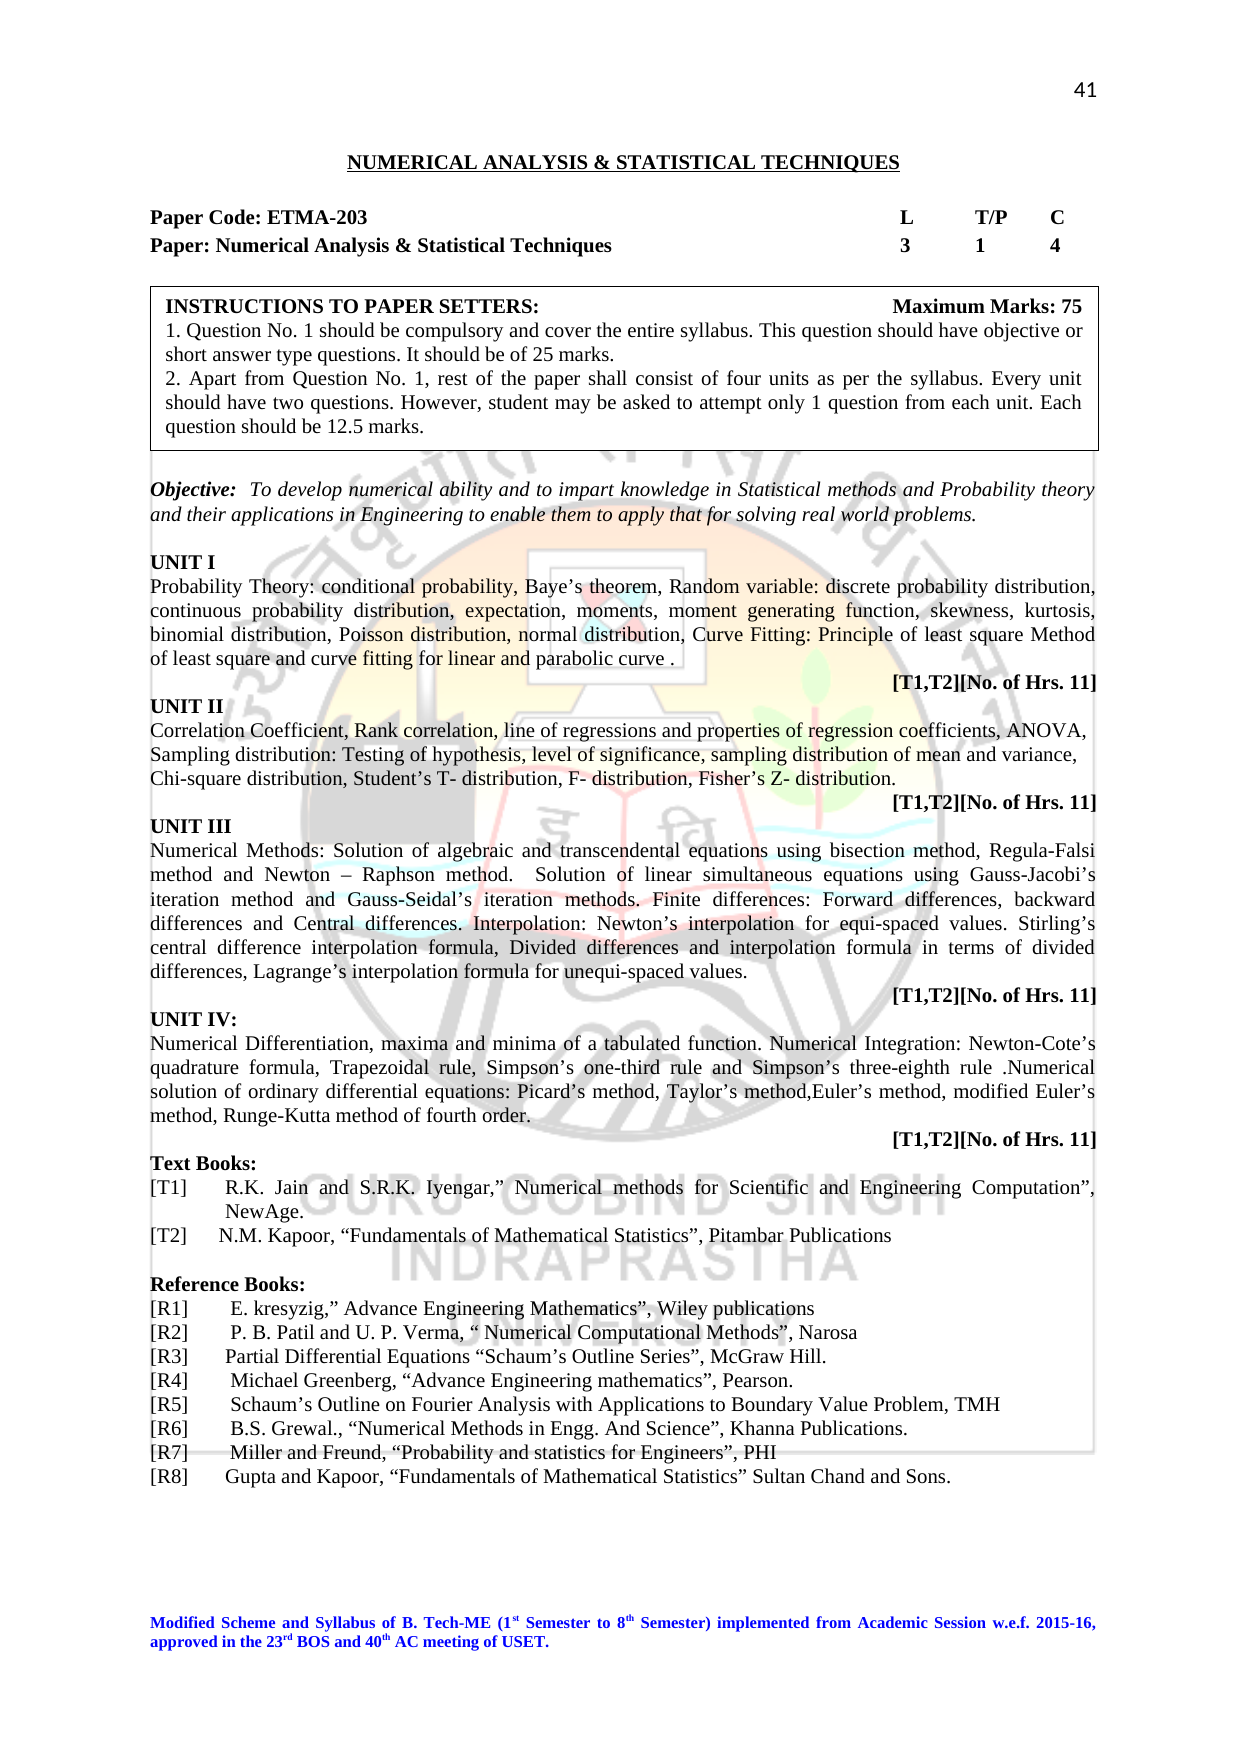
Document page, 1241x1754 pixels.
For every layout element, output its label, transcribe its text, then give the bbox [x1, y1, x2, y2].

text [R6] B.S. Grewal., “Numerical Methods in Engg. And Science”, Khanna Publications. [150, 1416, 1097, 1440]
text [T1,T2][No. of Hrs. 11] [150, 790, 1097, 814]
text Correlation Coefficient, Rank correlation, line of regressions and properties of regression coefficients, ANOVA, Sampling distribution: Testing of hypothesis, level of significance, sampling distribution of mean and variance, Chi-square distribution, Student’s T- distribution, F- distribution, Fisher’s Z- distribution. [150, 718, 1097, 790]
text [T1,T2][No. of Hrs. 11] [150, 1127, 1097, 1151]
text Paper: Numerical Analysis & Statistical Techniques 3 1 4 [150, 233, 1097, 257]
text Objective: To develop numerical ability and to impart knowledge in Statistical methods and Probability theory and their applications in Engineering to enable them to apply that for solving real world problems. [150, 477, 1097, 526]
text Numerical Differentiation, maxima and minima of a tabulated function. Numerical Integration: Newton-Cote’s quadrature formula, Trapezoidal rule, Simpson’s one-third rule and Simpson’s three-eighth rule .Numerical solution of ordinary differential equations: Picard’s method, Taylor’s method,Euler’s method, modified Euler’s method, Runge-Kutta method of fourth order. [150, 1031, 1097, 1127]
text [R3] Partial Differential Equations “Schaum’s Outline Series”, McGraw Hill. [150, 1344, 1097, 1368]
text Paper Code: ETMA-203 L T/P C [150, 205, 1097, 229]
text [T1,T2][No. of Hrs. 11] [150, 670, 1097, 694]
text Probability Theory: conditional probability, Baye’s theorem, Random variable: discrete probability distribution, continuous probability distribution, expectation, moments, moment generating function, skewness, kurtosis, binomial distribution, Poisson distribution, normal distribution, Curve Fitting: Principle of least square Method of least square and curve fitting for linear and parabolic curve . [150, 574, 1097, 670]
text [R2] P. B. Patil and U. P. Verma, “ Numerical Computational Methods”, Narosa [150, 1319, 1097, 1344]
text Numerical Methods: Solution of algebraic and transcendental equations using bisection method, Regula-Falsi method and Newton – Raphson method. Solution of linear simultaneous equations using Gauss-Jacobi’s iteration method and Gauss-Seidal’s iteration methods. Finite differences: Forward differences, backward differences and Central differences. Interpolation: Newton’s interpolation for equi-spaced values. Stirling’s central difference interpolation formula, Divided differences and interpolation formula in terms of divided differences, Lagrange’s interpolation formula for unequi-spaced values. [150, 838, 1097, 983]
text [R5] Schaum’s Outline on Fourier Analysis with Applications to Boundary Value Problem, TMH [150, 1392, 1097, 1416]
text [T2] N.M. Kapoor, “Fundamentals of Mathematical Statistics”, Pitambar Publications [150, 1223, 1097, 1247]
text Reference Books: [150, 1271, 1097, 1296]
text UNIT II [150, 694, 1097, 718]
text [T1] R.K. Jain and S.R.K. Iyengar,” Numerical methods for Scientific and Engineering Computation”, NewAge. [150, 1175, 1097, 1223]
text Text Books: [150, 1151, 1097, 1175]
text [R8] Gupta and Kapoor, “Fundamentals of Mathematical Statistics” Sultan Chand and Sons. [150, 1464, 1097, 1488]
text UNIT I [150, 549, 1097, 574]
text [R4] Michael Greenberg, “Advance Engineering mathematics”, Pearson. [150, 1368, 1097, 1392]
text [R1] E. kresyzig,” Advance Engineering Mathematics”, Wiley publications [150, 1296, 1097, 1319]
text [R7] Miller and Freund, “Probability and statistics for Engineers”, PHI [150, 1440, 1097, 1464]
text NUMERICAL ANALYSIS & STATISTICAL TECHNIQUES [150, 150, 1097, 174]
text UNIT III [150, 814, 1097, 838]
text [T1,T2][No. of Hrs. 11] [150, 983, 1097, 1007]
text UNIT IV: [150, 1007, 1097, 1031]
